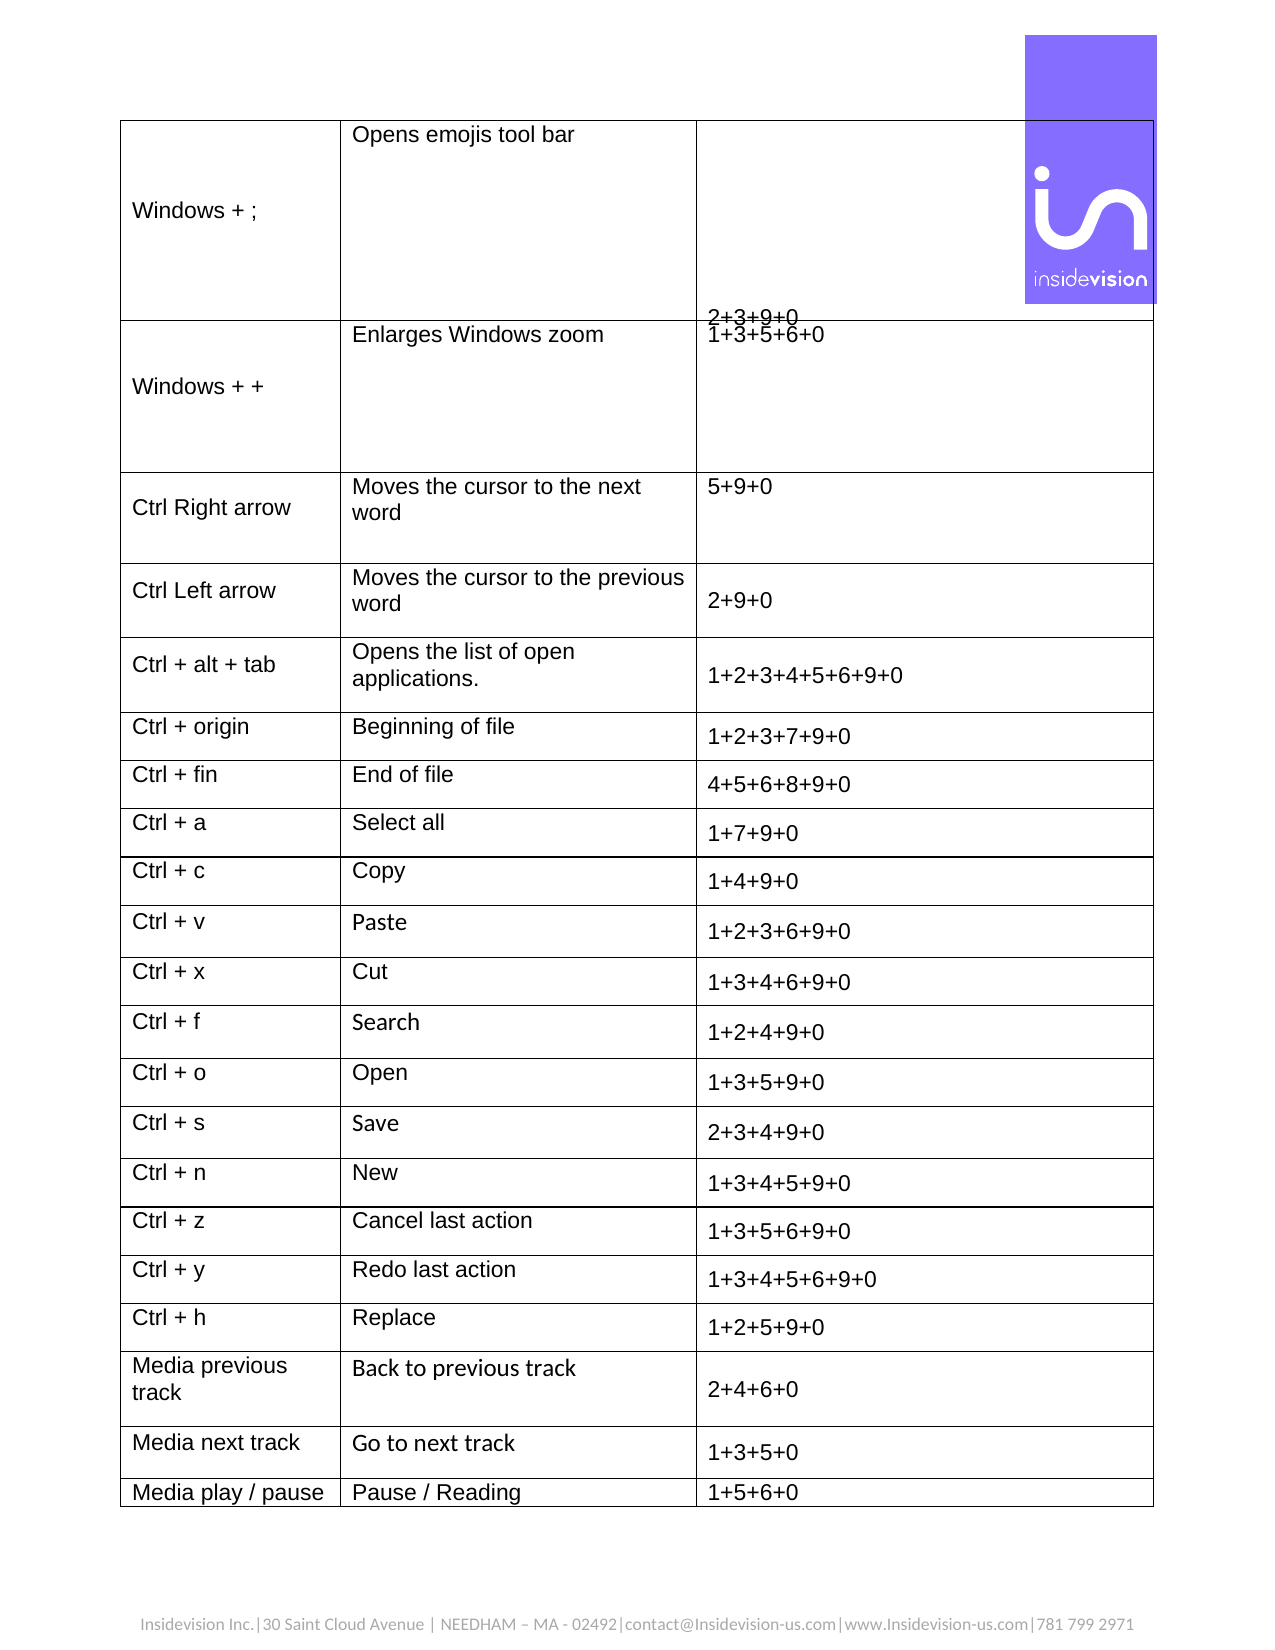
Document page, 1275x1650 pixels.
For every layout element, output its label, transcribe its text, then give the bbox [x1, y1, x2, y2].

table_cell Moves the cursor to the previous word [341, 564, 696, 637]
table_cell 1+5+6+0 [697, 1479, 1153, 1506]
table_cell 1+3+5+9+0 [697, 1059, 1153, 1106]
table_cell Ctrl Left arrow [121, 564, 340, 637]
table_cell Opens emojis tool bar [341, 121, 696, 320]
table_cell Moves the cursor to the next word [341, 473, 696, 562]
table_cell Ctrl + fin [121, 761, 340, 808]
table_cell 1+2+3+6+9+0 [697, 906, 1153, 957]
table_cell 1+2+4+9+0 [697, 1006, 1153, 1058]
table_cell 1+2+3+7+9+0 [697, 713, 1153, 760]
table_cell New [341, 1159, 696, 1206]
table_cell 1+3+4+6+9+0 [697, 958, 1153, 1005]
table_cell 2+9+0 [697, 564, 1153, 637]
table_cell Ctrl + c [121, 858, 340, 904]
table_cell Media next track [121, 1427, 340, 1478]
table_cell 2+3+9+0 [697, 121, 1153, 320]
table_cell Media previous track [121, 1352, 340, 1426]
table_cell Cut [341, 958, 696, 1005]
table_cell 1+3+5+6+9+0 [697, 1208, 1153, 1255]
table_cell Ctrl + a [121, 809, 340, 856]
table_cell Media play / pause [121, 1479, 340, 1506]
table_cell Redo last action [341, 1256, 696, 1303]
table_cell 1+3+4+5+6+9+0 [697, 1256, 1153, 1303]
table_cell Ctrl Right arrow [121, 473, 340, 562]
table_cell Pause / Reading [341, 1479, 696, 1506]
table_cell Windows + ; [121, 121, 340, 320]
table_cell End of file [341, 761, 696, 808]
table_cell Ctrl + x [121, 958, 340, 1005]
table_cell Open [341, 1059, 696, 1106]
table_cell 1+7+9+0 [697, 809, 1153, 856]
table_cell Ctrl + z [121, 1208, 340, 1255]
table_cell 1+3+5+0 [697, 1427, 1153, 1478]
table_cell Copy [341, 858, 696, 904]
table_cell 1+4+9+0 [697, 858, 1153, 904]
table_cell Enlarges Windows zoom [341, 321, 696, 472]
table_cell Ctrl + h [121, 1304, 340, 1351]
table_cell 5+9+0 [697, 473, 1153, 562]
table_cell Paste [341, 906, 696, 957]
table_cell 1+3+5+6+0 [697, 321, 1153, 472]
table_cell Ctrl + s [121, 1107, 340, 1158]
table_cell Ctrl + y [121, 1256, 340, 1303]
table_cell 1+2+3+4+5+6+9+0 [697, 638, 1153, 712]
table_cell Beginning of file [341, 713, 696, 760]
table_cell 1+3+4+5+9+0 [697, 1159, 1153, 1206]
table_cell 1+2+5+9+0 [697, 1304, 1153, 1351]
table_cell 2+3+4+9+0 [697, 1107, 1153, 1158]
table_cell Ctrl + n [121, 1159, 340, 1206]
table_cell Cancel last action [341, 1208, 696, 1255]
table_cell Ctrl + origin [121, 713, 340, 760]
table_cell Save [341, 1107, 696, 1158]
table_cell Go to next track [341, 1427, 696, 1478]
table_cell Ctrl + f [121, 1006, 340, 1058]
table_cell Ctrl + alt + tab [121, 638, 340, 712]
table_cell Ctrl + v [121, 906, 340, 957]
table_cell Back to previous track [341, 1352, 696, 1426]
table_cell Replace [341, 1304, 696, 1351]
table_cell Search [341, 1006, 696, 1058]
table_cell Select all [341, 809, 696, 856]
table_cell 4+5+6+8+9+0 [697, 761, 1153, 808]
table_cell Ctrl + o [121, 1059, 340, 1106]
table_cell Opens the list of open applications. [341, 638, 696, 712]
table_cell Windows + + [121, 321, 340, 472]
table_cell 2+4+6+0 [697, 1352, 1153, 1426]
